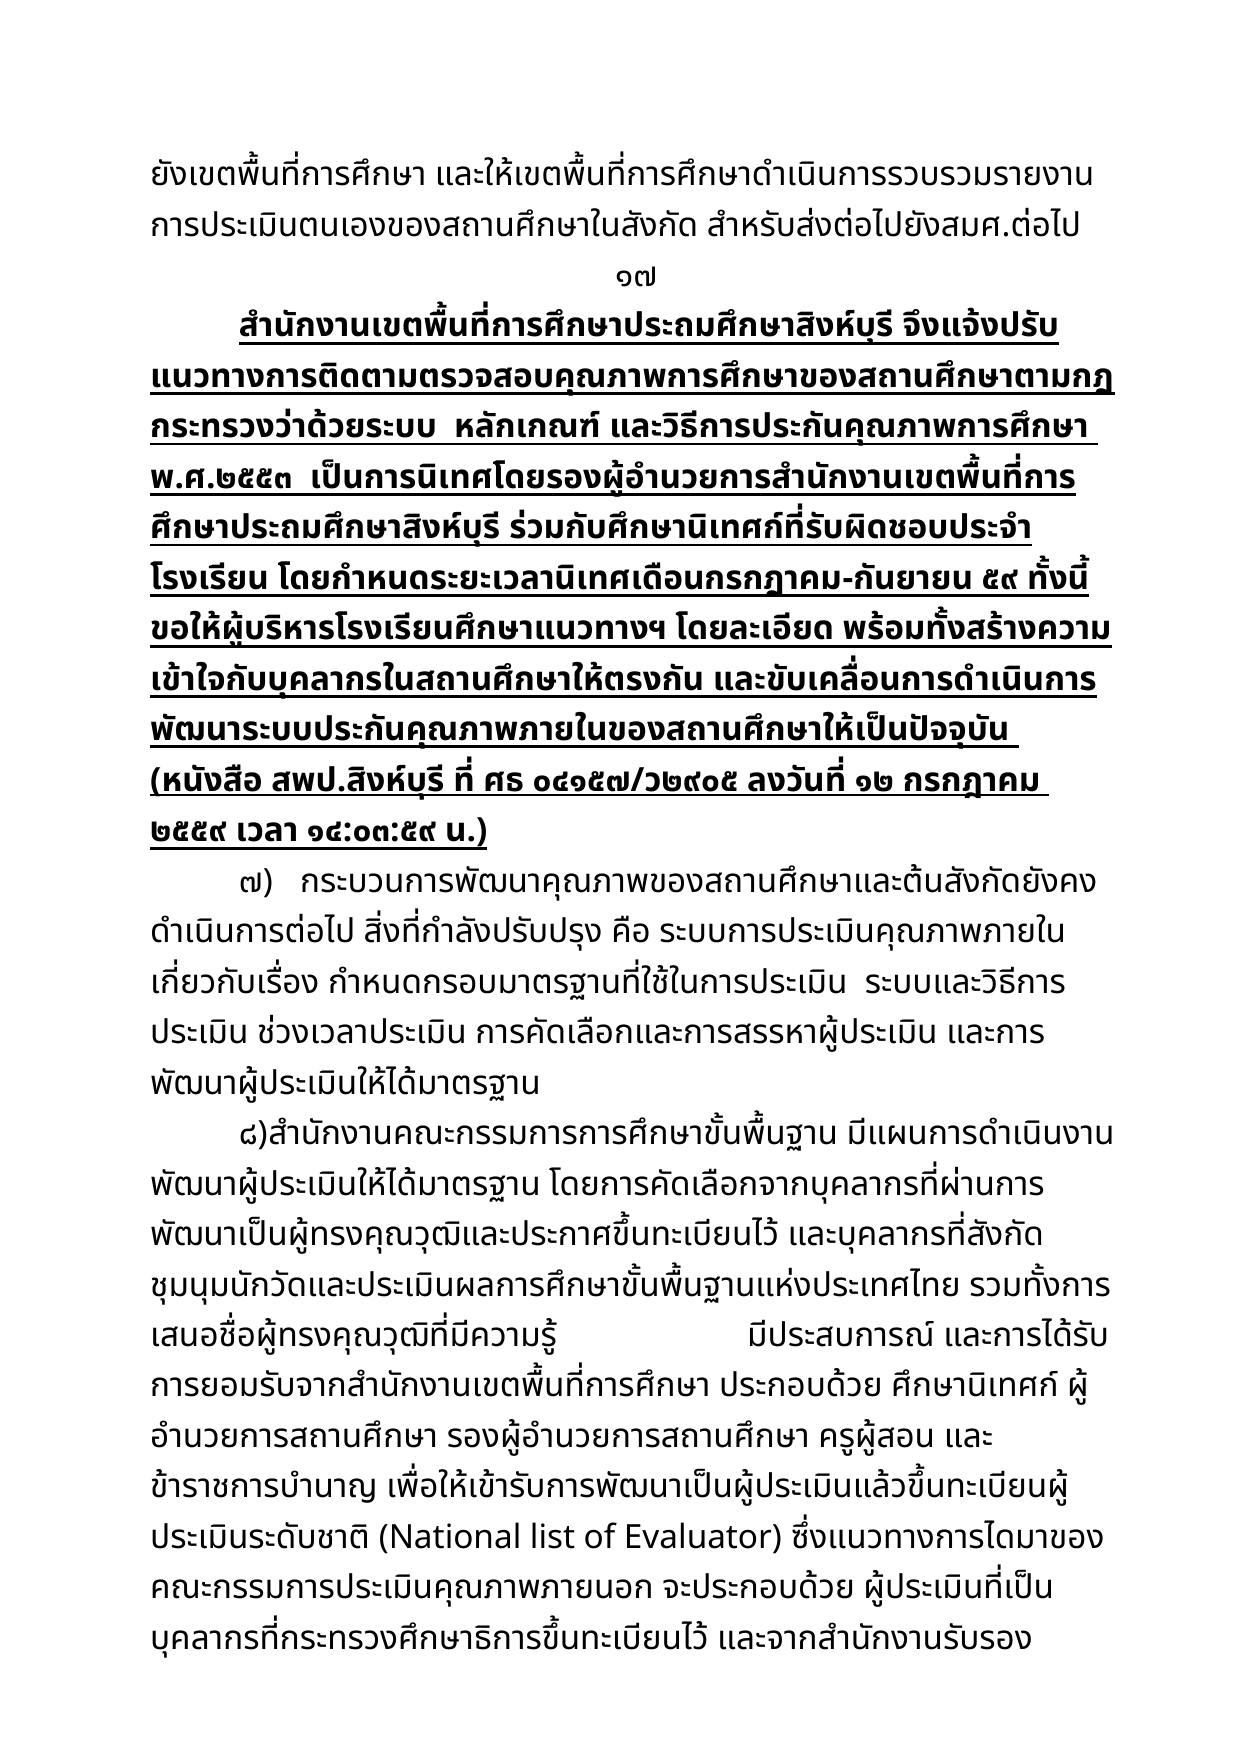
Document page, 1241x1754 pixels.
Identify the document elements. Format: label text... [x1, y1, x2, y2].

text (หนังสือ สพป.สิงห์บุรี ที่ ศธ ๐๔๑๕๗/ว๒๙๐๕ ลงวันที่ ๑๒ กรกฎาคม ๒๕๕๙ เวลา ๑๔:๐๓:๕๙ น.) [150, 756, 1122, 857]
text ๑๗ [150, 251, 1122, 301]
text สำนักงานเขตพื้นที่การศึกษาประถมศึกษาสิงห์บุรี จึงแจ้งปรับแนวทางการติดตามตรวจสอบคุณภาพการศึกษาของสถานศึกษาตามกฎกระทรวงว่าด้วยระบบ หลักเกณฑ์ และวิธีการประกันคุณภาพการศึกษา พ.ศ.๒๕๕๓ เป็นการนิเทศโดยรองผู้อำนวยการสำนักงานเขตพื้นที่การศึกษาประถมศึกษาสิงห์บุรี ร่วมกับศึกษานิเทศก์ที่รับผิดชอบประจำโรงเรียน โดยกำหนดระยะเวลานิเทศเดือนกรกฎาคม-กันยายน ๕๙ ทั้งนี้ขอให้ผู้บริหารโรงเรียนศึกษาแนวทางฯ โดยละเอียด พร้อมทั้งสร้างความเข้าใจกับบุคลากรในสถานศึกษาให้ตรงกัน และขับเคลื่อนการดำเนินการพัฒนาระบบประกันคุณภาพภายในของสถานศึกษาให้เป็นปัจจุบัน [150, 301, 1122, 756]
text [150, 1109, 1122, 1664]
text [150, 150, 1122, 251]
text ๗) กระบวนการพัฒนาคุณภาพของสถานศึกษาและต้นสังกัดยังคงดำเนินการต่อไป สิ่งที่กำลังปรับปรุง คือ ระบบการประเมินคุณภาพภายใน เกี่ยวกับเรื่อง กำหนดกรอบมาตรฐานที่ใช้ในการประเมิน ระบบและวิธีการประเมิน ช่วงเวลาประเมิน การคัดเลือกและการสรรหาผู้ประเมิน และการพัฒนาผู้ประเมินให้ได้มาตรฐาน [150, 857, 1122, 1109]
